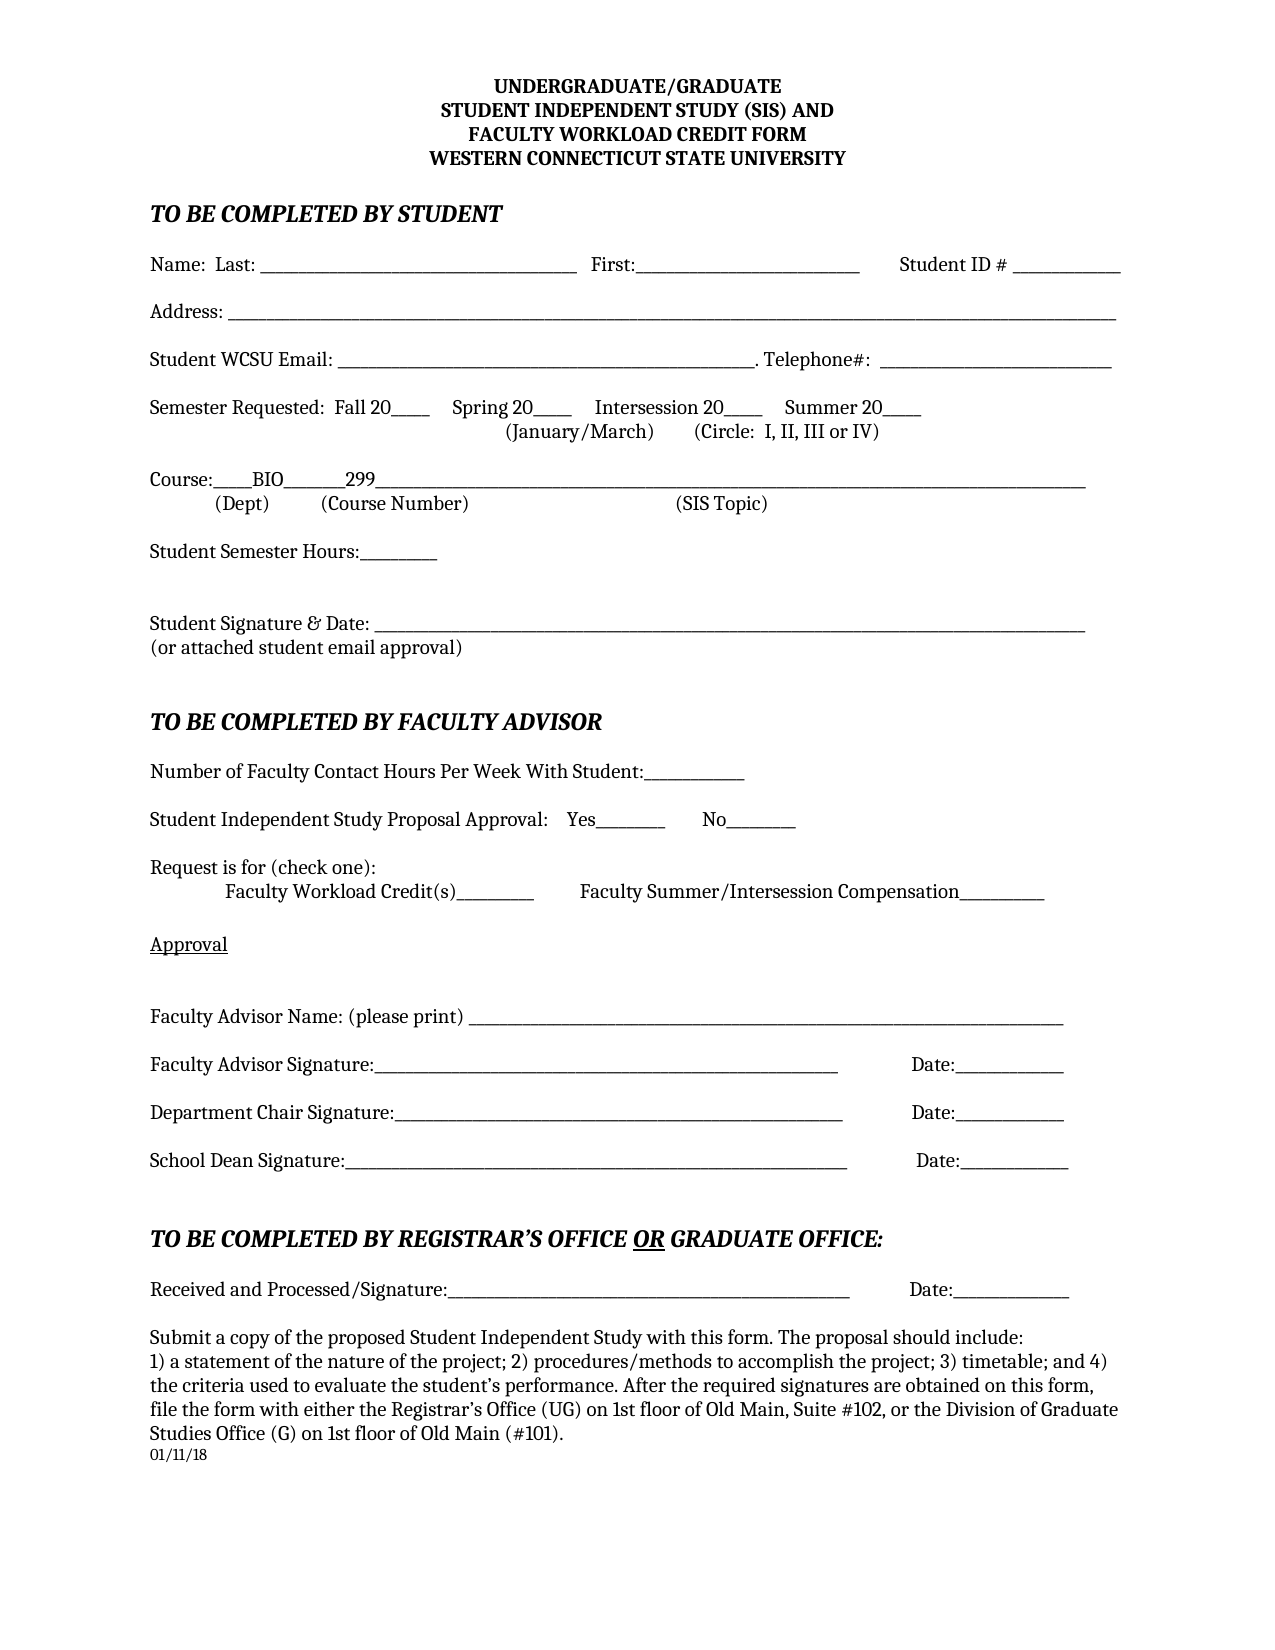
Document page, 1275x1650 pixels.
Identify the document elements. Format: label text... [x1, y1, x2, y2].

text TO BE COMPLETED BY FACULTY ADVISOR [150, 707, 1125, 736]
text (Dept) (Course Number) (SIS Topic) [150, 492, 1125, 516]
text Address: ___________________________________________________________________________________________________________________ [150, 300, 1125, 324]
text Student Semester Hours:__________ [150, 540, 1125, 564]
text Semester Requested: Fall 20_____ Spring 20_____ Intersession 20_____ Summer 20_____ (January/March) (Circle: I, II, III or IV) [150, 396, 1125, 444]
text School Dean Signature:_________________________________________________________________ Date:______________ [150, 1148, 1125, 1172]
text Faculty Advisor Name: (please print) _____________________________________________________________________________ [150, 1004, 1125, 1028]
text Faculty Advisor Signature:____________________________________________________________ Date:______________ [150, 1052, 1125, 1076]
text Student Signature & Date: ____________________________________________________________________________________________ [150, 612, 1125, 636]
text Department Chair Signature:__________________________________________________________ Date:______________ [150, 1100, 1125, 1124]
text Faculty Workload Credit(s)__________ Faculty Summer/Intersession Compensation___________ [150, 880, 1125, 904]
text Course:_____BIO________299____________________________________________________________________________________________ [150, 468, 1125, 492]
text Name: Last: _________________________________________ First:_____________________________ Student ID # ______________ [150, 252, 1125, 276]
text Submit a copy of the proposed Student Independent Study with this form. The proposal should include: 1) a statement of the nature of the project; 2) procedures/methods to accomplish the project; 3) timetable; and 4) the criteria used to evaluate the student’s performance. After the required signatures are obtained on this form, file the form with either the Registrar’s Office (UG) on 1st floor of Old Main, Suite #102, or the Division of Graduate Studies Office (G) on 1st floor of Old Main (#101). [150, 1326, 1125, 1445]
text Student Independent Study Proposal Approval: Yes_________ No_________ [150, 808, 1125, 832]
text 01/11/18 [150, 1445, 1125, 1464]
text (or attached student email approval) [150, 636, 1125, 659]
text Approval [150, 933, 1125, 957]
text Request is for (check one): [150, 832, 1125, 880]
text TO BE COMPLETED BY REGISTRAR’S OFFICE OR GRADUATE OFFICE: [150, 1225, 1125, 1254]
text TO BE COMPLETED BY STUDENT [150, 199, 1125, 228]
text Student WCSU Email: ______________________________________________________. Telephone#: ______________________________ [150, 348, 1125, 372]
text Number of Faculty Contact Hours Per Week With Student:_____________ [150, 760, 1125, 784]
text Received and Processed/Signature:____________________________________________________ Date:_______________ [150, 1278, 1125, 1302]
